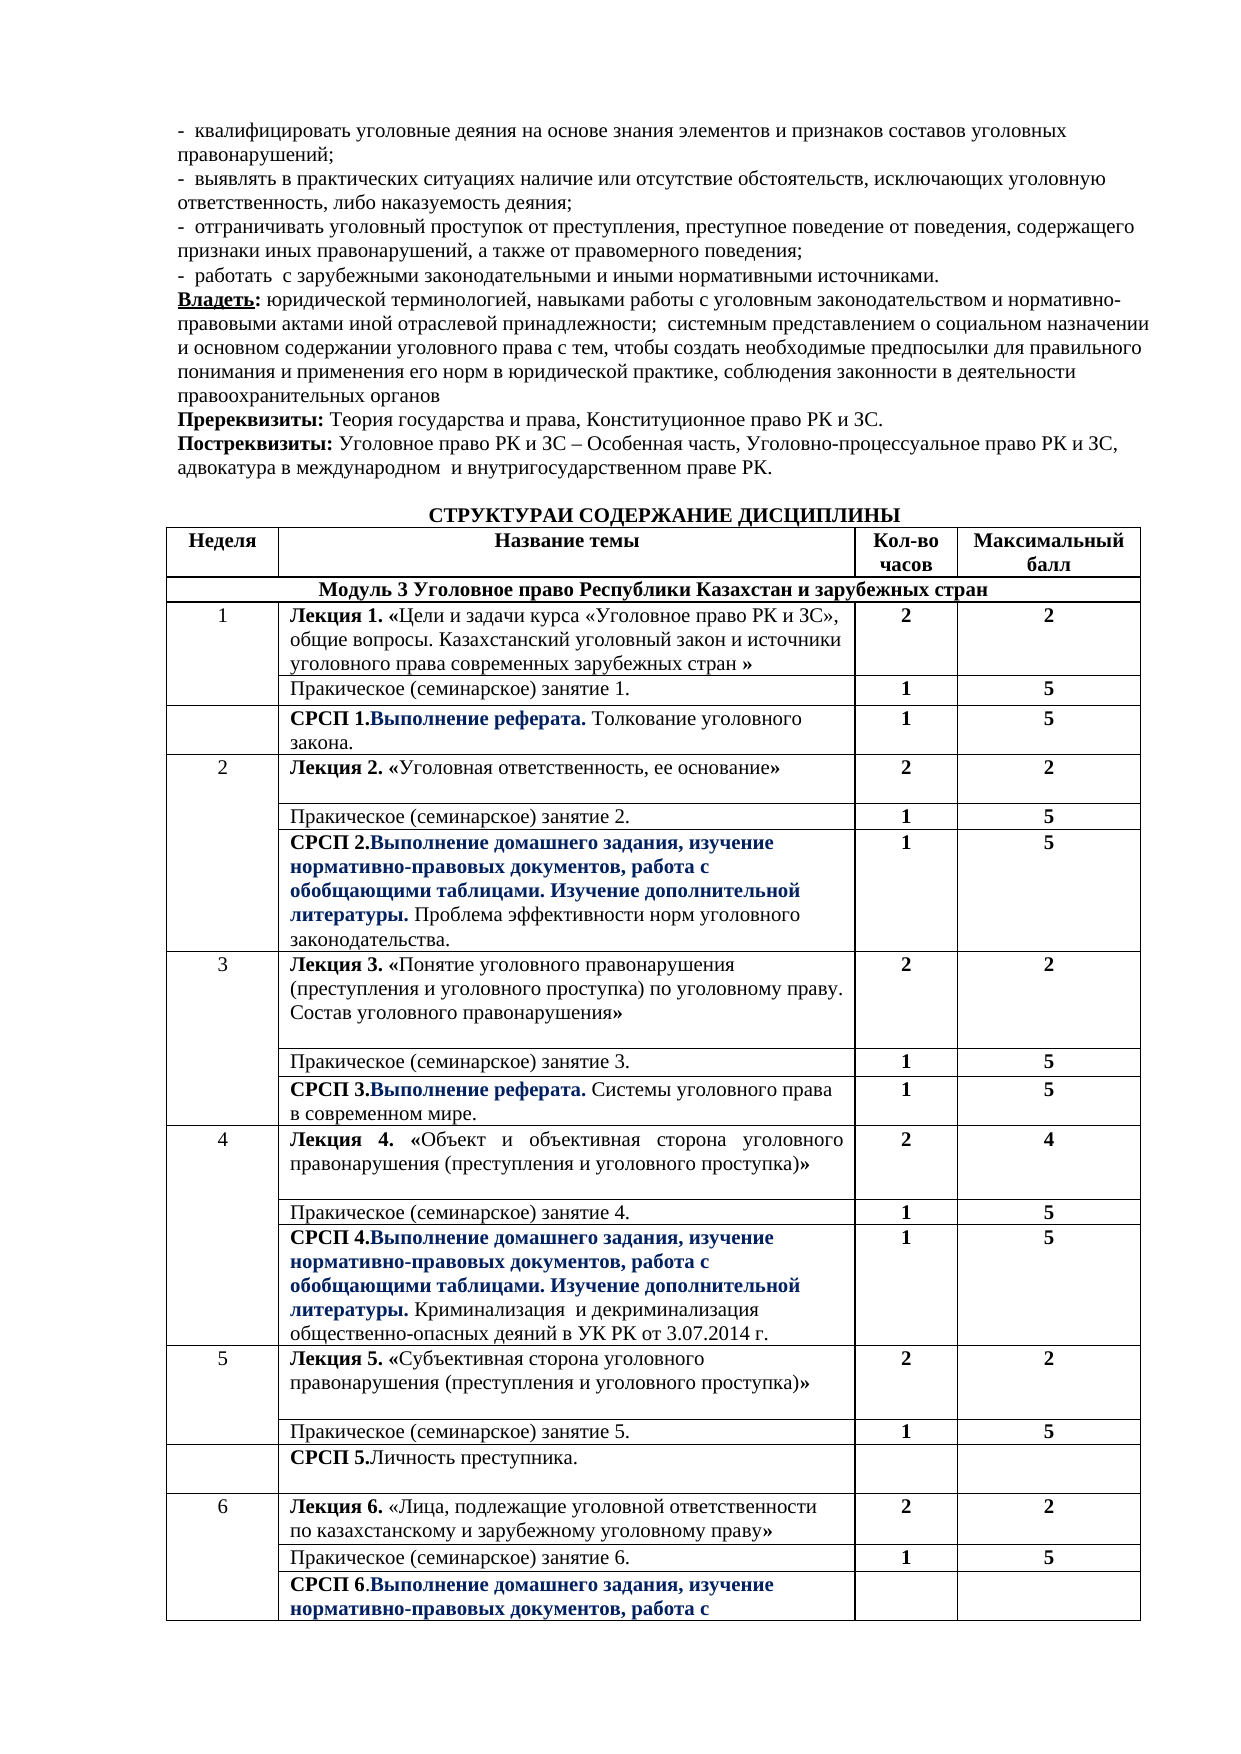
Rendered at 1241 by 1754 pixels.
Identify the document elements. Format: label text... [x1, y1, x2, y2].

table_cell Пракическое (семинарское) занятие 4. [279, 1200, 854, 1224]
table_cell 4 [167, 1126, 278, 1345]
table_cell 2 [958, 1494, 1140, 1544]
table_cell СРСП 3.Выполнение реферата. Системы уголовного права в современном мире. [279, 1077, 854, 1125]
table_cell 5 [958, 1545, 1140, 1571]
table_cell Пракическое (семинарское) занятие 3. [279, 1049, 854, 1076]
table_cell 6 [167, 1494, 278, 1620]
text СТРУКТУРАИ СОДЕРЖАНИЕ ДИСЦИПЛИНЫ [177, 503, 1152, 527]
table_cell 4 [958, 1126, 1140, 1199]
table_cell [958, 1572, 1140, 1620]
table_cell 1 [167, 603, 278, 705]
table_cell 1 [856, 676, 957, 705]
table_cell Пракическое (семинарское) занятие 5. [279, 1420, 854, 1443]
table_cell СРСП 1.Выполнение реферата. Толкование уголовного закона. [279, 706, 854, 754]
table_cell 5 [958, 804, 1140, 829]
text Владеть: юридической терминологией, навыками работы с уголовным законодательством и нормативно-правовыми актами иной отраслевой принадлежности; системным представлением о социальном назначении и основном содержании уголовного права с тем, чтобы создать необходимые предпосылки для правильного понимания и применения его норм в юридической практике, соблюдения законности в деятельности правоохранительных органов [177, 287, 1152, 407]
table_cell Модуль 3 Уголовное право Республики Казахстан и зарубежных стран [167, 578, 1140, 601]
text - выявлять в практических ситуациях наличие или отсутствие обстоятельств, исключающих уголовную ответственность, либо наказуемость деяния; [177, 166, 1152, 214]
table_cell Лекция 3. «Понятие уголовного правонарушения (преступления и уголовного проступка) по уголовному праву. Состав уголовного правонарушения» [279, 952, 854, 1048]
table_cell СРСП 4.Выполнение домашнего задания, изучение нормативно-правовых документов, работа с обобщающими таблицами. Изучение дополнительной литературы. Криминализация и декриминализация общественно-опасных деяний в УК РК от 3.07.2014 г. [279, 1225, 854, 1345]
table_cell 2 [958, 755, 1140, 803]
table_cell Лекция 6. «Лица, подлежащие уголовной ответственности по казахстанскому и зарубежному уголовному праву» [279, 1494, 854, 1544]
table_cell 1 [856, 1200, 957, 1224]
table_cell 1 [856, 706, 957, 754]
table_cell 5 [958, 1049, 1140, 1076]
table_cell 5 [958, 676, 1140, 705]
table_cell 5 [958, 1200, 1140, 1224]
table_cell Пракическое (семинарское) занятие 1. [279, 676, 854, 705]
table_header Название темы [279, 528, 854, 576]
table_cell 5 [958, 830, 1140, 951]
table_cell 1 [856, 1077, 957, 1125]
table_cell 2 [856, 603, 957, 675]
table_cell Лекция 1. «Цели и задачи курса «Уголовное право РК и ЗС», общие вопросы. Казахстанский уголовный закон и источники уголовного права современных зарубежных стран » [279, 603, 854, 675]
table_header Неделя [167, 528, 278, 576]
text - работать с зарубежными законодательными и иными нормативными источниками. [177, 262, 1152, 287]
table_cell 2 [958, 952, 1140, 1048]
text - отграничивать уголовный проступок от преступления, преступное поведение от поведения, содержащего признаки иных правонарушений, а также от правомерного поведения; [177, 214, 1152, 262]
table_header Максимальный балл [958, 528, 1140, 576]
table_cell Лекция 4. «Объект и объективная сторона уголовного правонарушения (преступления и уголовного проступка)» [279, 1126, 854, 1199]
table_cell Пракическое (семинарское) занятие 2. [279, 804, 854, 829]
table_cell [167, 706, 278, 754]
text Постреквизиты: Уголовное право РК и ЗС – Особенная часть, Уголовно-процессуальное право РК и ЗС, адвокатура в международном и внутригосударственном праве РК. [177, 431, 1152, 479]
table_cell 2 [856, 1126, 957, 1199]
table_cell 1 [856, 1049, 957, 1076]
table_cell СРСП 5.Личность преступника. [279, 1445, 854, 1493]
table_cell 5 [167, 1346, 278, 1443]
table_cell 3 [167, 952, 278, 1125]
table_cell [856, 1445, 957, 1493]
table_cell 2 [167, 755, 278, 951]
table_cell 2 [958, 603, 1140, 675]
table_cell 1 [856, 1225, 957, 1345]
table_cell [958, 1445, 1140, 1493]
table_cell 1 [856, 830, 957, 951]
table_cell 1 [856, 1545, 957, 1571]
text Пререквизиты: Теория государства и права, Конституционное право РК и ЗС. [177, 407, 1152, 431]
table_cell [856, 1572, 957, 1620]
table_cell 2 [856, 755, 957, 803]
table_cell 5 [958, 1420, 1140, 1443]
table_cell 5 [958, 706, 1140, 754]
table_cell 2 [856, 1494, 957, 1544]
text - квалифицировать уголовные деяния на основе знания элементов и признаков составов уголовных правонарушений; [177, 118, 1152, 166]
table_cell [167, 1445, 278, 1493]
table_cell 1 [856, 804, 957, 829]
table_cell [279, 1572, 854, 1620]
table_cell 2 [856, 952, 957, 1048]
table_cell 5 [958, 1225, 1140, 1345]
table_cell Лекция 2. «Уголовная ответственность, ее основание» [279, 755, 854, 803]
table_cell 2 [856, 1346, 957, 1418]
table_cell 1 [856, 1420, 957, 1443]
table_cell Пракическое (семинарское) занятие 6. [279, 1545, 854, 1571]
table_cell 2 [958, 1346, 1140, 1418]
table_cell Лекция 5. «Субъективная сторона уголовного правонарушения (преступления и уголовного проступка)» [279, 1346, 854, 1418]
table_cell СРСП 2.Выполнение домашнего задания, изучение нормативно-правовых документов, работа с обобщающими таблицами. Изучение дополнительной литературы. Проблема эффективности норм уголовного законодательства. [279, 830, 854, 951]
table_cell 5 [958, 1077, 1140, 1125]
table_header Кол-во часов [856, 528, 957, 576]
